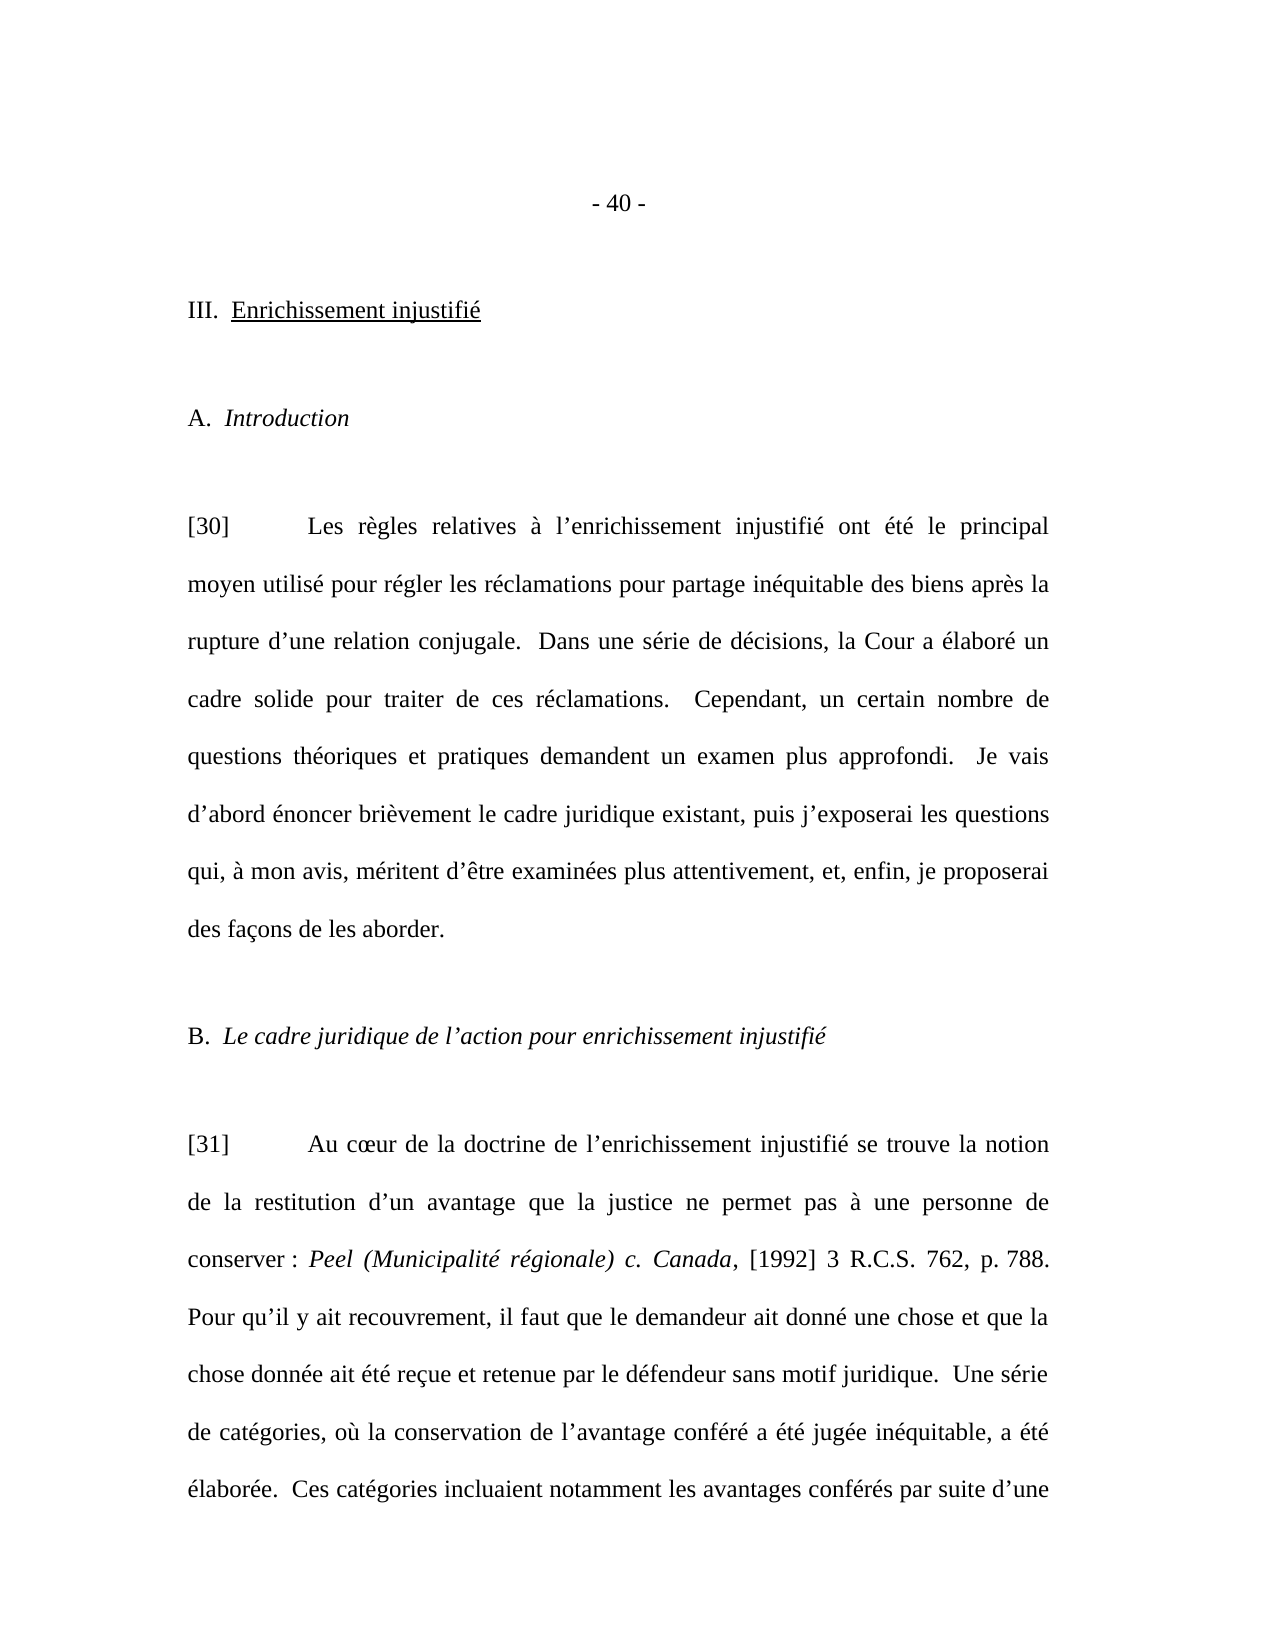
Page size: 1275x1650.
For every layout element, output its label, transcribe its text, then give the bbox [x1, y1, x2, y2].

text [187, 1129, 1050, 1503]
text III. Enrichissement injustifié [187, 295, 1050, 324]
text B. Le cadre juridique de l’action pour enrichissement injustifié [187, 1021, 1050, 1050]
text Les règles relatives à l’enrichissement injustifié ont été le principal moyen utilisé pour régler les réclamations pour partage inéquitable des biens après la rupture d’une relation conjugale. Dans une série de décisions, la Cour a élaboré un cadre solide pour traiter de ces réclamations. Cependant, un certain nombre de questions théoriques et pratiques demandent un examen plus approfondi. Je vais d’abord énoncer brièvement le cadre juridique existant, puis j’exposerai les questions qui, à mon avis, méritent d’être examinées plus attentivement, et, enfin, je proposerai des façons de les aborder. [187, 511, 1050, 943]
text A. Introduction [187, 403, 1050, 432]
